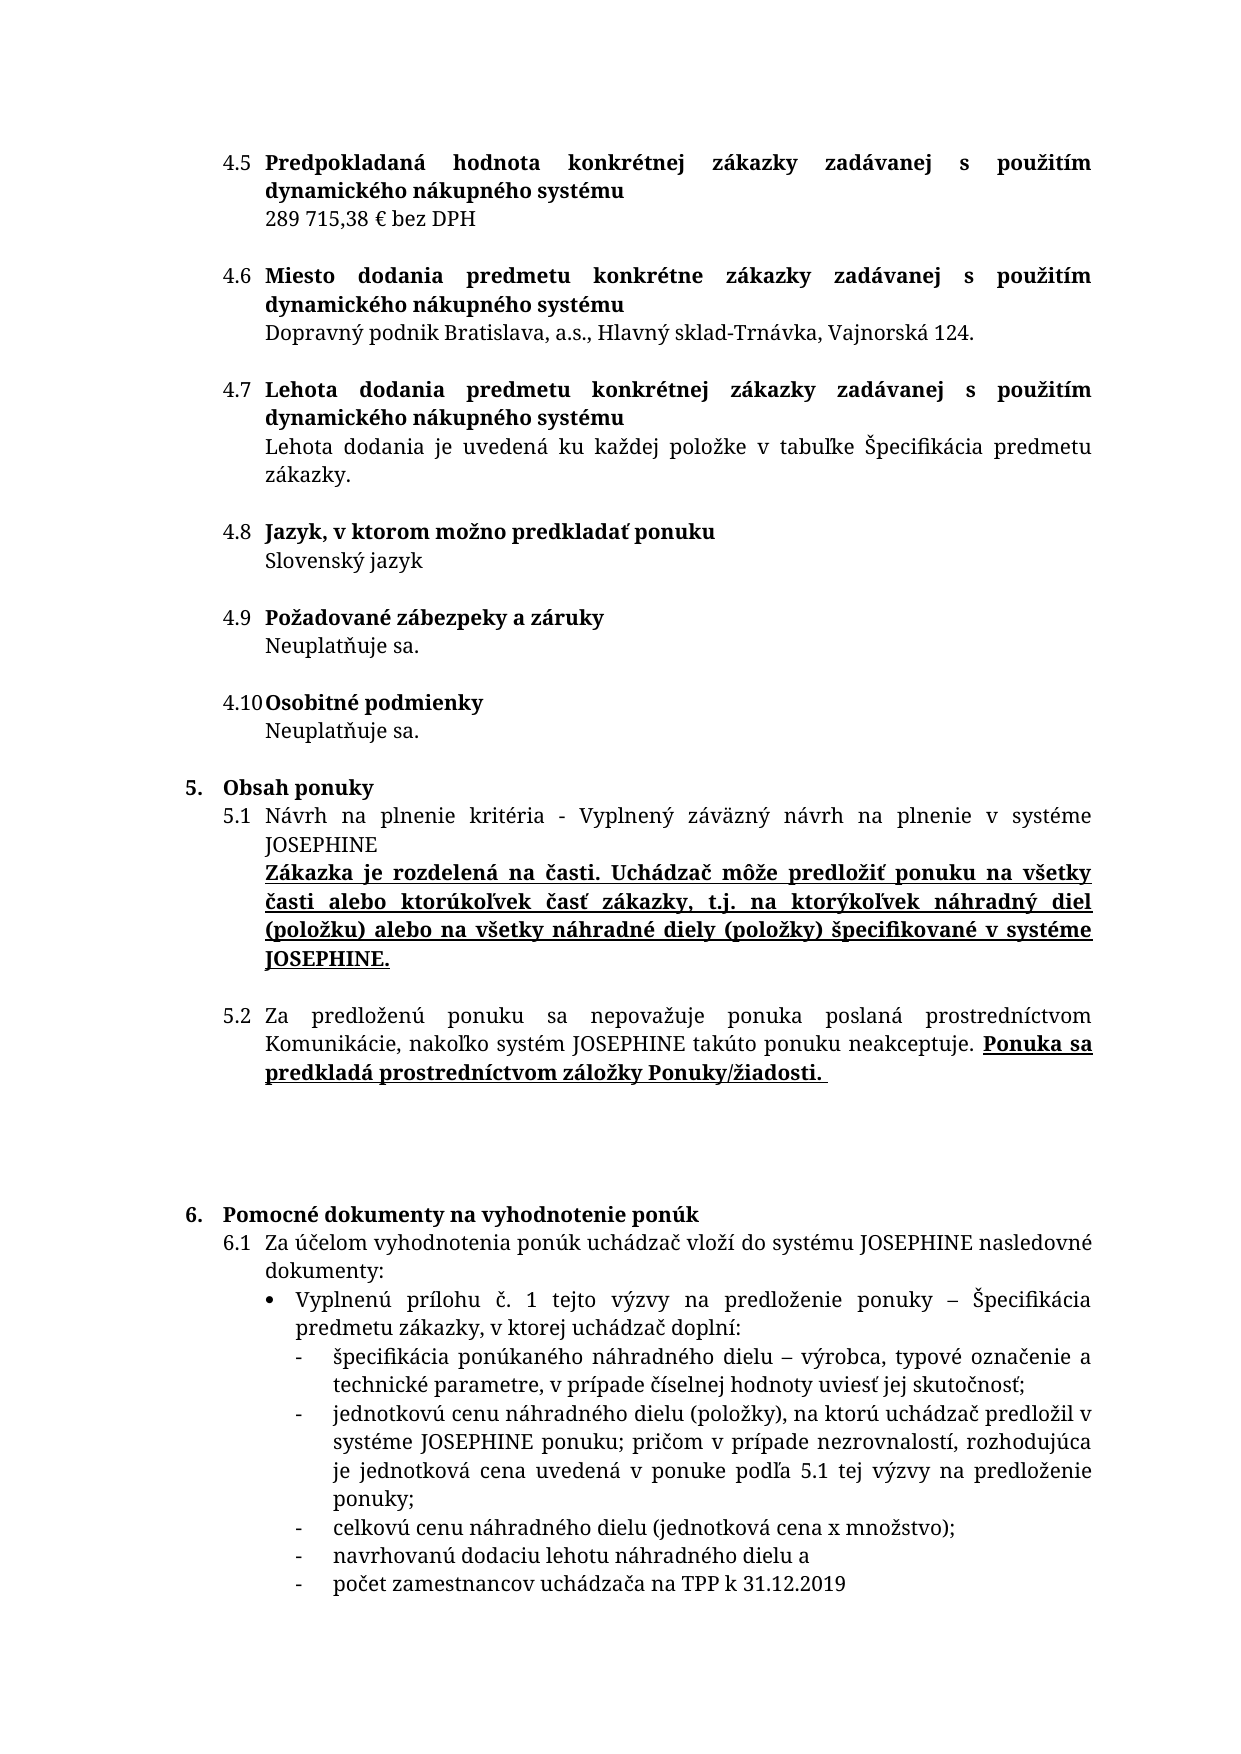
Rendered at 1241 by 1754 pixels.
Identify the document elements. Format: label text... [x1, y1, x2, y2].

list Jazyk, v ktorom možno predkladať ponuku [223, 517, 1093, 546]
list Osobitné podmienky [223, 688, 1093, 716]
list Pomocné dokumenty na vyhodnotenie ponúk [185, 1200, 1093, 1228]
list Slovenský jazyk [265, 546, 1093, 574]
list Zákazka je rozdelená na časti. Uchádzač môže predložiť ponuku na všetky časti alebo ktorúkoľvek časť zákazky, t.j. na ktorýkoľvek náhradný diel (položku) alebo na všetky náhradné diely (položky) špecifikované v systéme JOSEPHINE. [265, 941, 1093, 972]
list Zákazka je rozdelená na časti. Uchádzač môže predložiť ponuku na všetky časti alebo ktorúkoľvek časť zákazky, t.j. na ktorýkoľvek náhradný diel (položku) alebo na všetky náhradné diely (položky) špecifikované v systéme JOSEPHINE. [265, 913, 1093, 939]
list Lehota dodania je uvedená ku každej položke v tabuľke Špecifikácia predmetu zákazky. [265, 432, 1093, 489]
list 289 715,38 € bez DPH [265, 204, 1093, 233]
list Lehota dodania predmetu konkrétnej zákazky zadávanej s použitím dynamického nákupného systému [223, 375, 1093, 432]
list Za predloženú ponuku sa nepovažuje ponuka poslaná prostredníctvom Komunikácie, nakoľko systém JOSEPHINE takúto ponuku neakceptuje. Ponuka sa predkladá prostredníctvom záložky Ponuky/žiadosti. [223, 1001, 1093, 1086]
list Neuplatňuje sa. [265, 631, 1093, 659]
list Návrh na plnenie kritéria - Vyplnený záväzný návrh na plnenie v systéme JOSEPHINE [223, 802, 1093, 858]
list Miesto dodania predmetu konkrétne zákazky zadávanej s použitím dynamického nákupného systému [223, 261, 1093, 318]
list Vyplnenú prílohu č. 1 tejto výzvy na predloženie ponuky – Špecifikácia predmetu zákazky, v ktorej uchádzač doplní: [266, 1285, 1093, 1342]
list Obsah ponuky [185, 773, 1093, 802]
list Neuplatňuje sa. [223, 716, 1093, 745]
list jednotkovú cenu náhradného dielu (položky), na ktorú uchádzač predložil v systéme JOSEPHINE ponuku; pričom v prípade nezrovnalostí, rozhodujúca je jednotková cena uvedená v ponuke podľa 5.1 tej výzvy na predloženie ponuky; [295, 1399, 1093, 1513]
list Zákazka je rozdelená na časti. Uchádzač môže predložiť ponuku na všetky časti alebo ktorúkoľvek časť zákazky, t.j. na ktorýkoľvek náhradný diel (položku) alebo na všetky náhradné diely (položky) špecifikované v systéme JOSEPHINE. [265, 858, 1093, 911]
list Dopravný podnik Bratislava, a.s., Hlavný sklad-Trnávka, Vajnorská 124. [265, 318, 1093, 347]
list navrhovanú dodaciu lehotu náhradného dielu a [295, 1541, 1093, 1569]
list Požadované zábezpeky a záruky [223, 603, 1093, 631]
list špecifikácia ponúkaného náhradného dielu – výrobca, typové označenie a technické parametre, v prípade číselnej hodnoty uviesť jej skutočnosť; [295, 1342, 1093, 1399]
list Za účelom vyhodnotenia ponúk uchádzač vloží do systému JOSEPHINE nasledovné dokumenty: [223, 1228, 1093, 1285]
list celkovú cenu náhradného dielu (jednotková cena x množstvo); [295, 1513, 1093, 1541]
list počet zamestnancov uchádzača na TPP k 31.12.2019 [295, 1569, 1093, 1598]
list Predpokladaná hodnota konkrétnej zákazky zadávanej s použitím dynamického nákupného systému [223, 148, 1093, 204]
